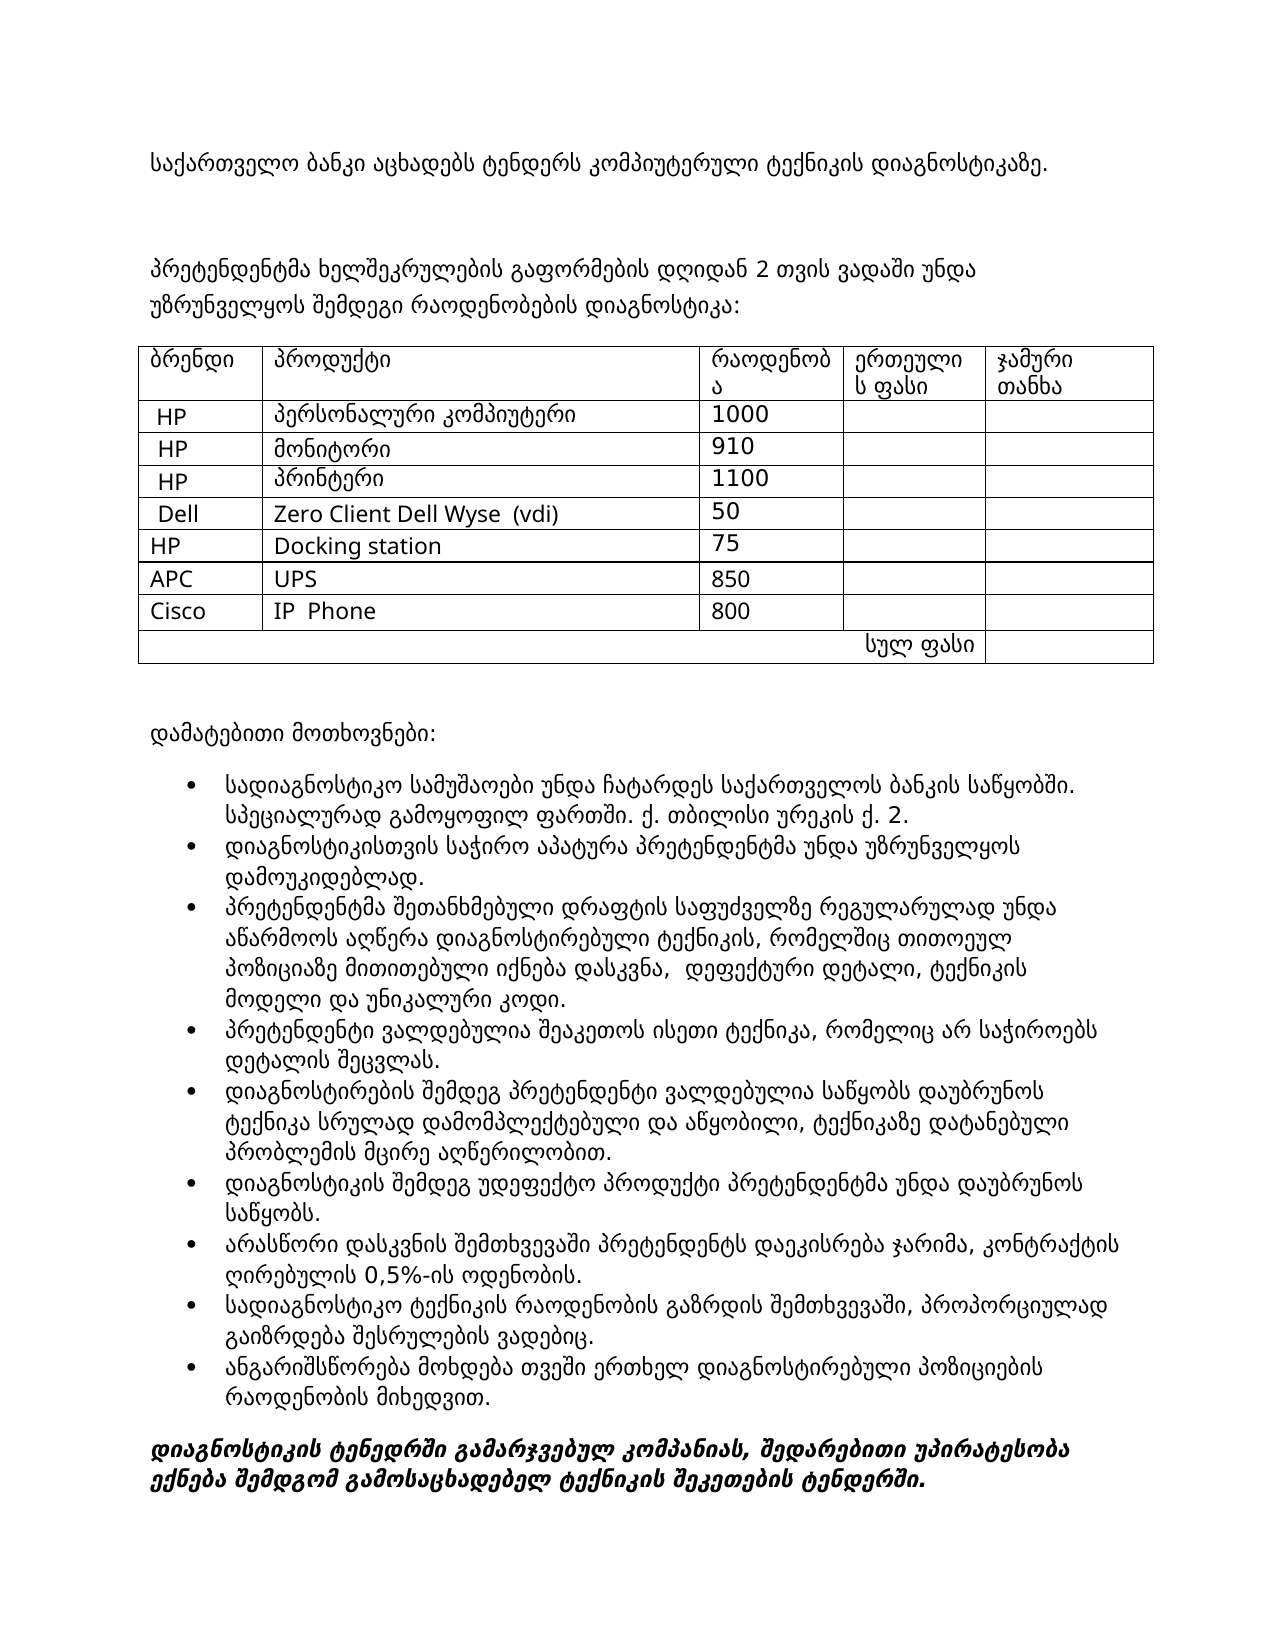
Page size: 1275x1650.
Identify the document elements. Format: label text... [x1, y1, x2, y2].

list სადიაგნოსტიკო ტექნიკის რაოდენობის გაზრდის შემთხვევაში, პროპორციულად გაიზრდება შესრულების ვადებიც. [187, 1292, 1125, 1350]
table_cell [844, 433, 985, 464]
text დიაგნოსტიკის ტენედრში გამარჯვებულ კომპანიას, შედარებითი უპირატესობა ექნება შემდგომ გამოსაცხადებელ ტექნიკის შეკეთების ტენდერში. [150, 1436, 1125, 1493]
table_cell 75 [700, 530, 843, 561]
table_cell [844, 530, 985, 561]
list პრეტენდენტი ვალდებულია შეაკეთოს ისეთი ტექნიკა, რომელიც არ საჭიროებს დეტალის შეცვლას. [187, 1017, 1125, 1074]
table_cell [844, 563, 985, 594]
list სადიაგნოსტიკო სამუშაოები უნდა ჩატარდეს საქართველოს ბანკის საწყობში. სპეციალურად გამოყოფილ ფართში. ქ. თბილისი ურეკის ქ. 2. [187, 772, 1125, 829]
table_cell [844, 498, 985, 529]
table_cell [986, 530, 1153, 561]
table_header რაოდენობა [700, 347, 843, 400]
list პრეტენდენტმა შეთანხმებული დრაფტის საფუძველზე რეგულარულად უნდა აწარმოოს აღწერა დიაგნოსტირებული ტექნიკის, რომელშიც თითოეულ პოზიციაზე მითითებული იქნება დასკვნა, დეფექტური დეტალი, ტექნიკის მოდელი და უნიკალური კოდი. [187, 894, 1125, 1013]
table_cell [986, 563, 1153, 594]
table_cell 50 [700, 498, 843, 529]
table_header ბრენდი [139, 347, 262, 400]
table_header ერთეულის ფასი [844, 347, 985, 400]
table_cell 850 [700, 563, 843, 594]
table_cell [986, 466, 1153, 497]
table_cell [986, 631, 1153, 662]
table_cell პრინტერი [263, 466, 699, 497]
list დიაგნოსტირების შემდეგ პრეტენდენტი ვალდებულია საწყობს დაუბრუნოს ტექნიკა სრულად დამომპლექტებული და აწყობილი, ტექნიკაზე დატანებული პრობლემის მცირე აღწერილობით. [187, 1078, 1125, 1166]
table_cell HP [139, 530, 262, 561]
table_cell 1000 [700, 401, 843, 432]
text პრეტენდენტმა ხელშეკრულების გაფორმების დღიდან 2 თვის ვადაში უნდა უზრუნველყოს შემდეგი რაოდენობების დიაგნოსტიკა: [150, 253, 1125, 320]
table_cell Zero Client Dell Wyse (vdi) [263, 498, 699, 529]
table_cell HP [139, 433, 262, 464]
list დიაგნოსტიკის შემდეგ უდეფექტო პროდუქტი პრეტენდენტმა უნდა დაუბრუნოს საწყობს. [187, 1170, 1125, 1227]
list ანგარიშსწორება მოხდება თვეში ერთხელ დიაგნოსტირებული პოზიციების რაოდენობის მიხედვით. [187, 1354, 1125, 1411]
table_cell [844, 401, 985, 432]
text დამატებითი მოთხოვნები: [150, 720, 1125, 747]
list არასწორი დასკვნის შემთხვევაში პრეტენდენტს დაეკისრება ჯარიმა, კონტრაქტის ღირებულის 0,5%-ის ოდენობის. [187, 1231, 1125, 1288]
table_cell მონიტორი [263, 433, 699, 464]
table_cell პერსონალური კომპიუტერი [263, 401, 699, 432]
table_header ჯამური თანხა [986, 347, 1153, 400]
list დიაგნოსტიკისთვის საჭირო აპატურა პრეტენდენტმა უნდა უზრუნველყოს დამოუკიდებლად. [187, 833, 1125, 890]
table_cell Docking station [263, 530, 699, 561]
table_cell [844, 595, 985, 630]
table_cell UPS [263, 563, 699, 594]
table_cell [986, 433, 1153, 464]
table_cell Dell [139, 498, 262, 529]
table_cell Cisco [139, 595, 262, 630]
table_cell [844, 466, 985, 497]
table_cell HP [139, 466, 262, 497]
table_cell 800 [700, 595, 843, 630]
table_cell 1100 [700, 466, 843, 497]
table_header პროდუქტი [263, 347, 699, 400]
table_cell 910 [700, 433, 843, 464]
table_cell [986, 595, 1153, 630]
table_cell IP Phone [263, 595, 699, 630]
table_cell სულ ფასი [139, 631, 985, 662]
table_cell APC [139, 563, 262, 594]
text საქართველო ბანკი აცხადებს ტენდერს კომპიუტერული ტექნიკის დიაგნოსტიკაზე. [150, 150, 1125, 177]
table_cell HP [139, 401, 262, 432]
table_cell [986, 401, 1153, 432]
table_cell [986, 498, 1153, 529]
